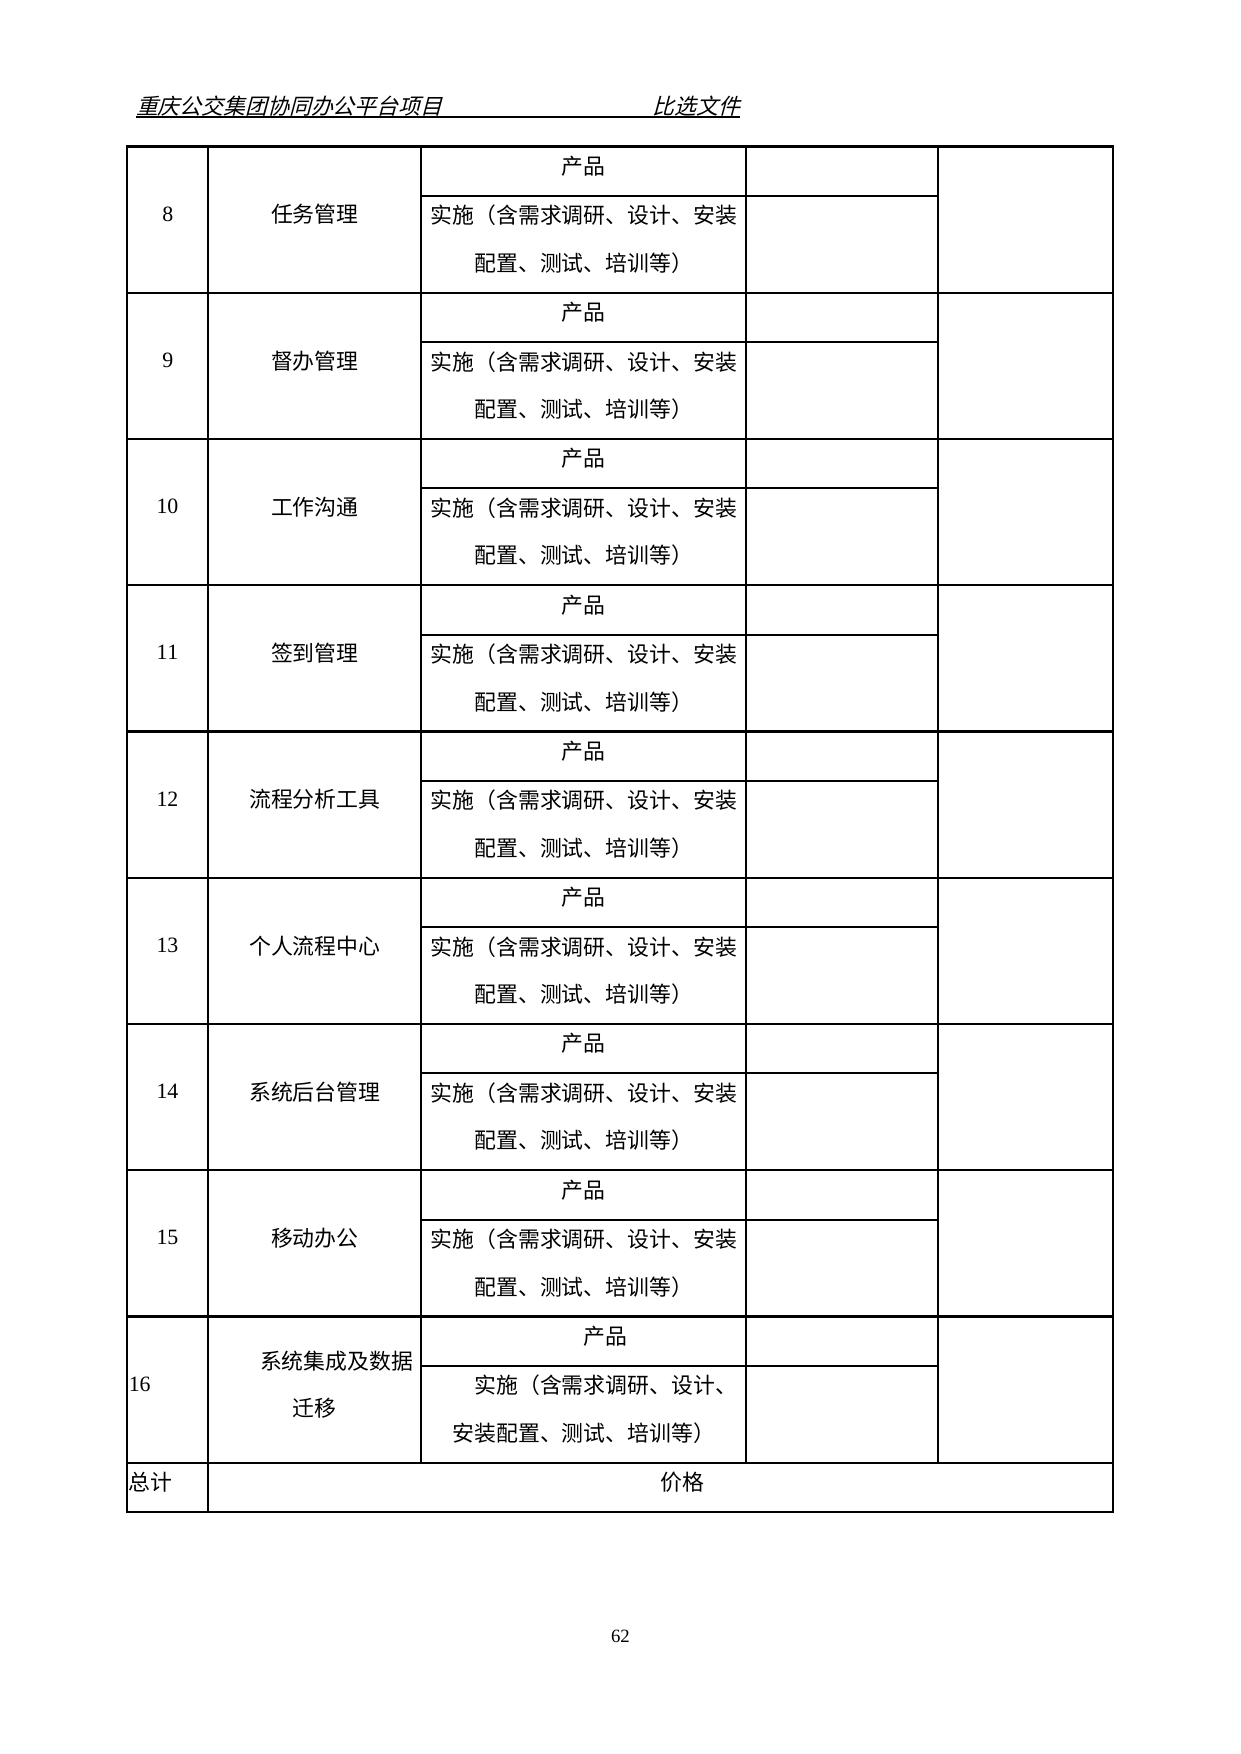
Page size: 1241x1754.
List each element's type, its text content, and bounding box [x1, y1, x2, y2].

table_cell 产品 [422, 294, 745, 341]
table_cell 任务管理 [209, 148, 420, 292]
table_cell [939, 1171, 1112, 1315]
table_cell 10 [128, 440, 207, 584]
table_cell [747, 879, 937, 926]
table_cell 产品 [422, 1025, 745, 1072]
table_cell [939, 733, 1112, 877]
table_cell 产品 [422, 1318, 745, 1365]
table_cell [939, 294, 1112, 438]
table_cell 实施（含需求调研、设计、安装配置、测试、培训等） [422, 1367, 745, 1462]
table_cell 实施（含需求调研、设计、安装配置、测试、培训等） [422, 1221, 745, 1315]
table_cell [747, 782, 937, 877]
table_cell 12 [128, 733, 207, 877]
table_cell 系统集成及数据迁移 [209, 1318, 420, 1462]
table_cell 实施（含需求调研、设计、安装配置、测试、培训等） [422, 343, 745, 438]
table_cell [747, 294, 937, 341]
table_cell 产品 [422, 879, 745, 926]
table_cell [747, 343, 937, 438]
table_cell [747, 148, 937, 195]
table_cell [939, 1025, 1112, 1169]
table_cell [747, 440, 937, 487]
table_cell 15 [128, 1171, 207, 1315]
table_cell [747, 636, 937, 730]
table_cell 产品 [422, 733, 745, 780]
table_cell 签到管理 [209, 586, 420, 730]
table_cell [747, 586, 937, 633]
table_cell 总计 [128, 1464, 207, 1511]
table_cell 16 [128, 1318, 207, 1462]
table_cell 13 [128, 879, 207, 1023]
table_cell [939, 586, 1112, 730]
table_cell 实施（含需求调研、设计、安装配置、测试、培训等） [422, 197, 745, 292]
table_cell 实施（含需求调研、设计、安装配置、测试、培训等） [422, 636, 745, 730]
table_cell [939, 440, 1112, 584]
table_cell [747, 928, 937, 1023]
table_cell [747, 489, 937, 584]
table_cell 9 [128, 294, 207, 438]
table_cell 实施（含需求调研、设计、安装配置、测试、培训等） [422, 928, 745, 1023]
table_cell [747, 1367, 937, 1462]
table_cell 产品 [422, 148, 745, 195]
table_cell [747, 1074, 937, 1169]
table_cell 产品 [422, 586, 745, 633]
table_cell [939, 1318, 1112, 1462]
table_cell 工作沟通 [209, 440, 420, 584]
table_cell 实施（含需求调研、设计、安装配置、测试、培训等） [422, 489, 745, 584]
table_cell 系统后台管理 [209, 1025, 420, 1169]
table_cell 督办管理 [209, 294, 420, 438]
table_cell [939, 148, 1112, 292]
table_cell 移动办公 [209, 1171, 420, 1315]
table_cell 8 [128, 148, 207, 292]
table_cell [747, 733, 937, 780]
table_cell 实施（含需求调研、设计、安装配置、测试、培训等） [422, 1074, 745, 1169]
table_cell 价格 [209, 1464, 1112, 1511]
table_cell [747, 1318, 937, 1365]
table_cell [747, 1025, 937, 1072]
table_cell [747, 1171, 937, 1218]
table_cell 流程分析工具 [209, 733, 420, 877]
table_cell [747, 1221, 937, 1315]
table_cell 14 [128, 1025, 207, 1169]
table_cell 产品 [422, 440, 745, 487]
table_cell 个人流程中心 [209, 879, 420, 1023]
table_cell [939, 879, 1112, 1023]
table_cell 实施（含需求调研、设计、安装配置、测试、培训等） [422, 782, 745, 877]
table_cell 11 [128, 586, 207, 730]
table_cell 产品 [422, 1171, 745, 1218]
table_cell [747, 197, 937, 292]
